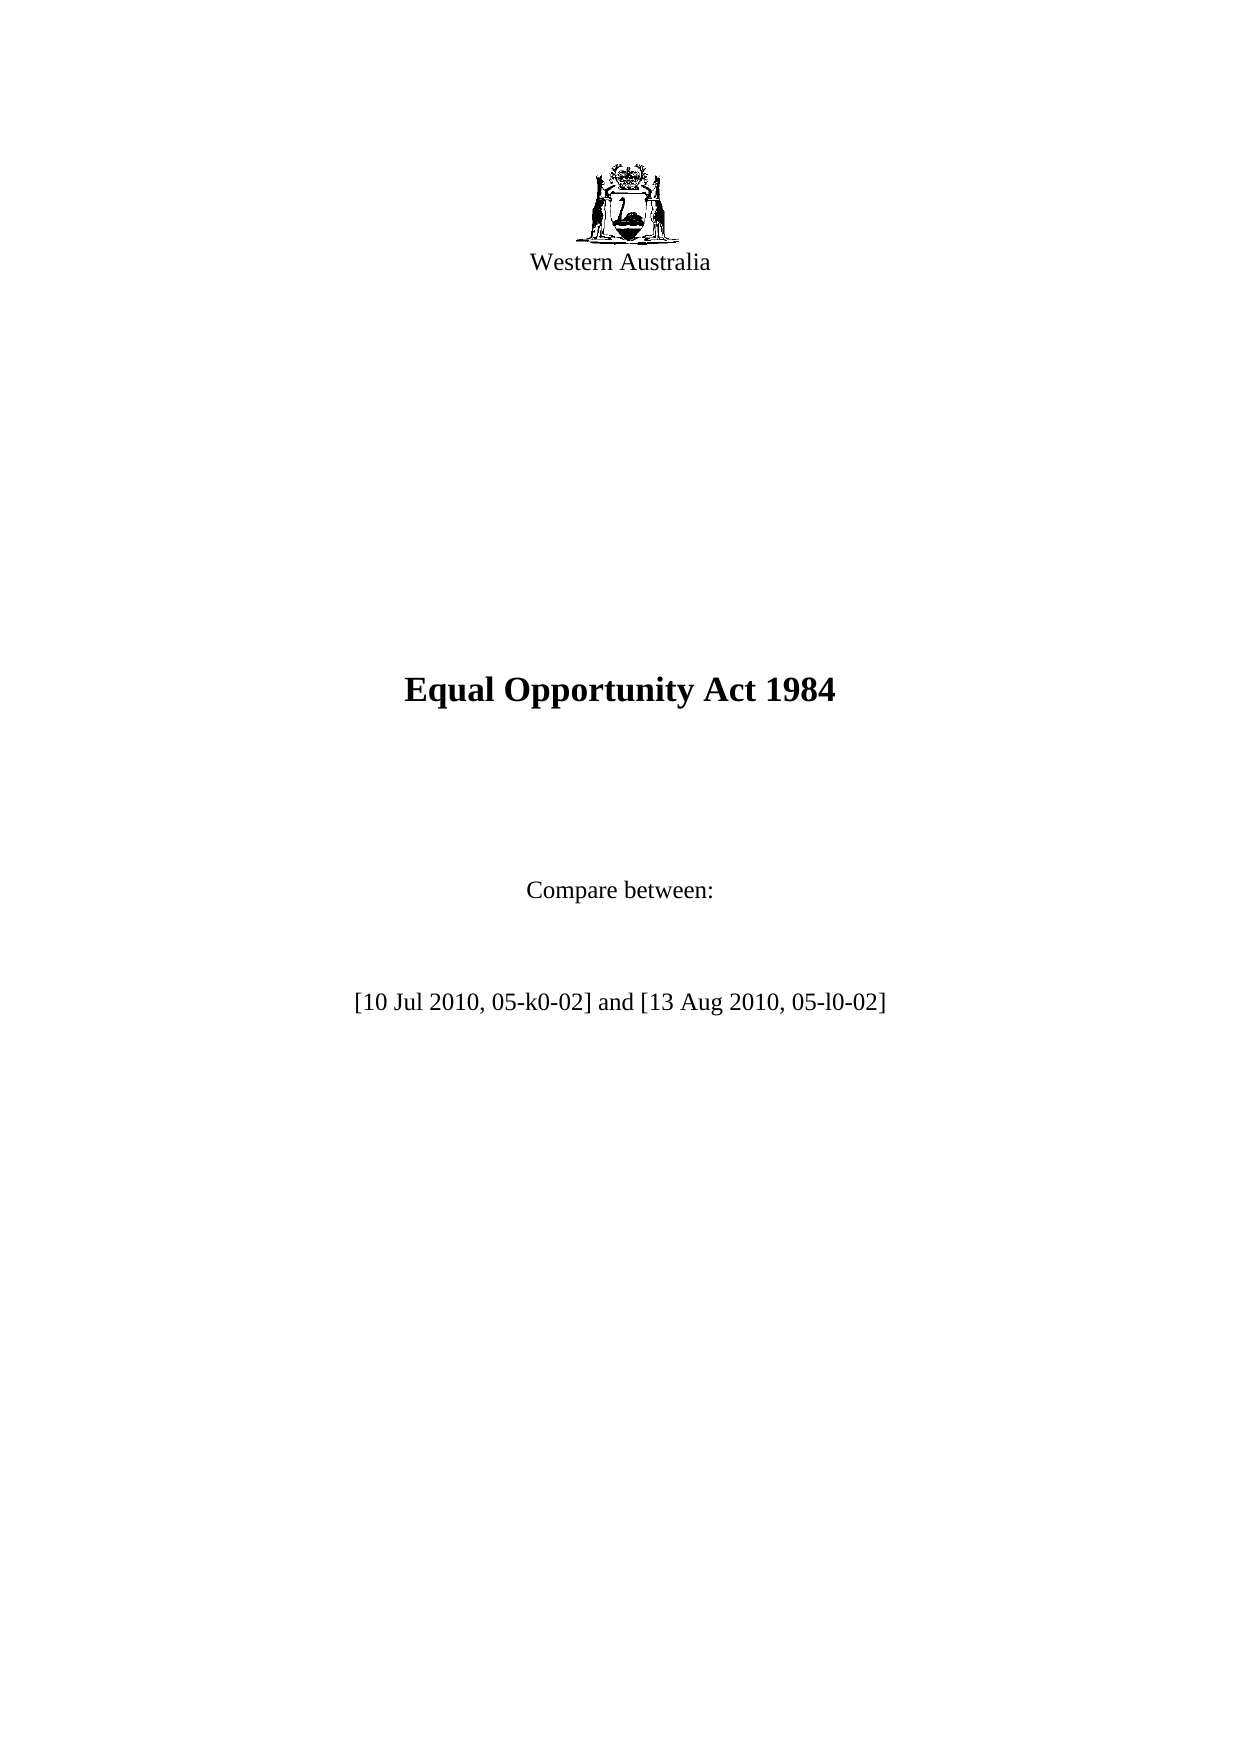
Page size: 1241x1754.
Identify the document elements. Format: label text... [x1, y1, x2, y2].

text Western Australia [251, 247, 990, 276]
text Equal Opportunity Act 1984 [251, 668, 990, 709]
text [10 Jul 2010, 05-k0-02] and [13 Aug 2010, 05-l0-02] [251, 987, 990, 1016]
picture [575, 162, 679, 246]
text Compare between: [251, 875, 990, 904]
